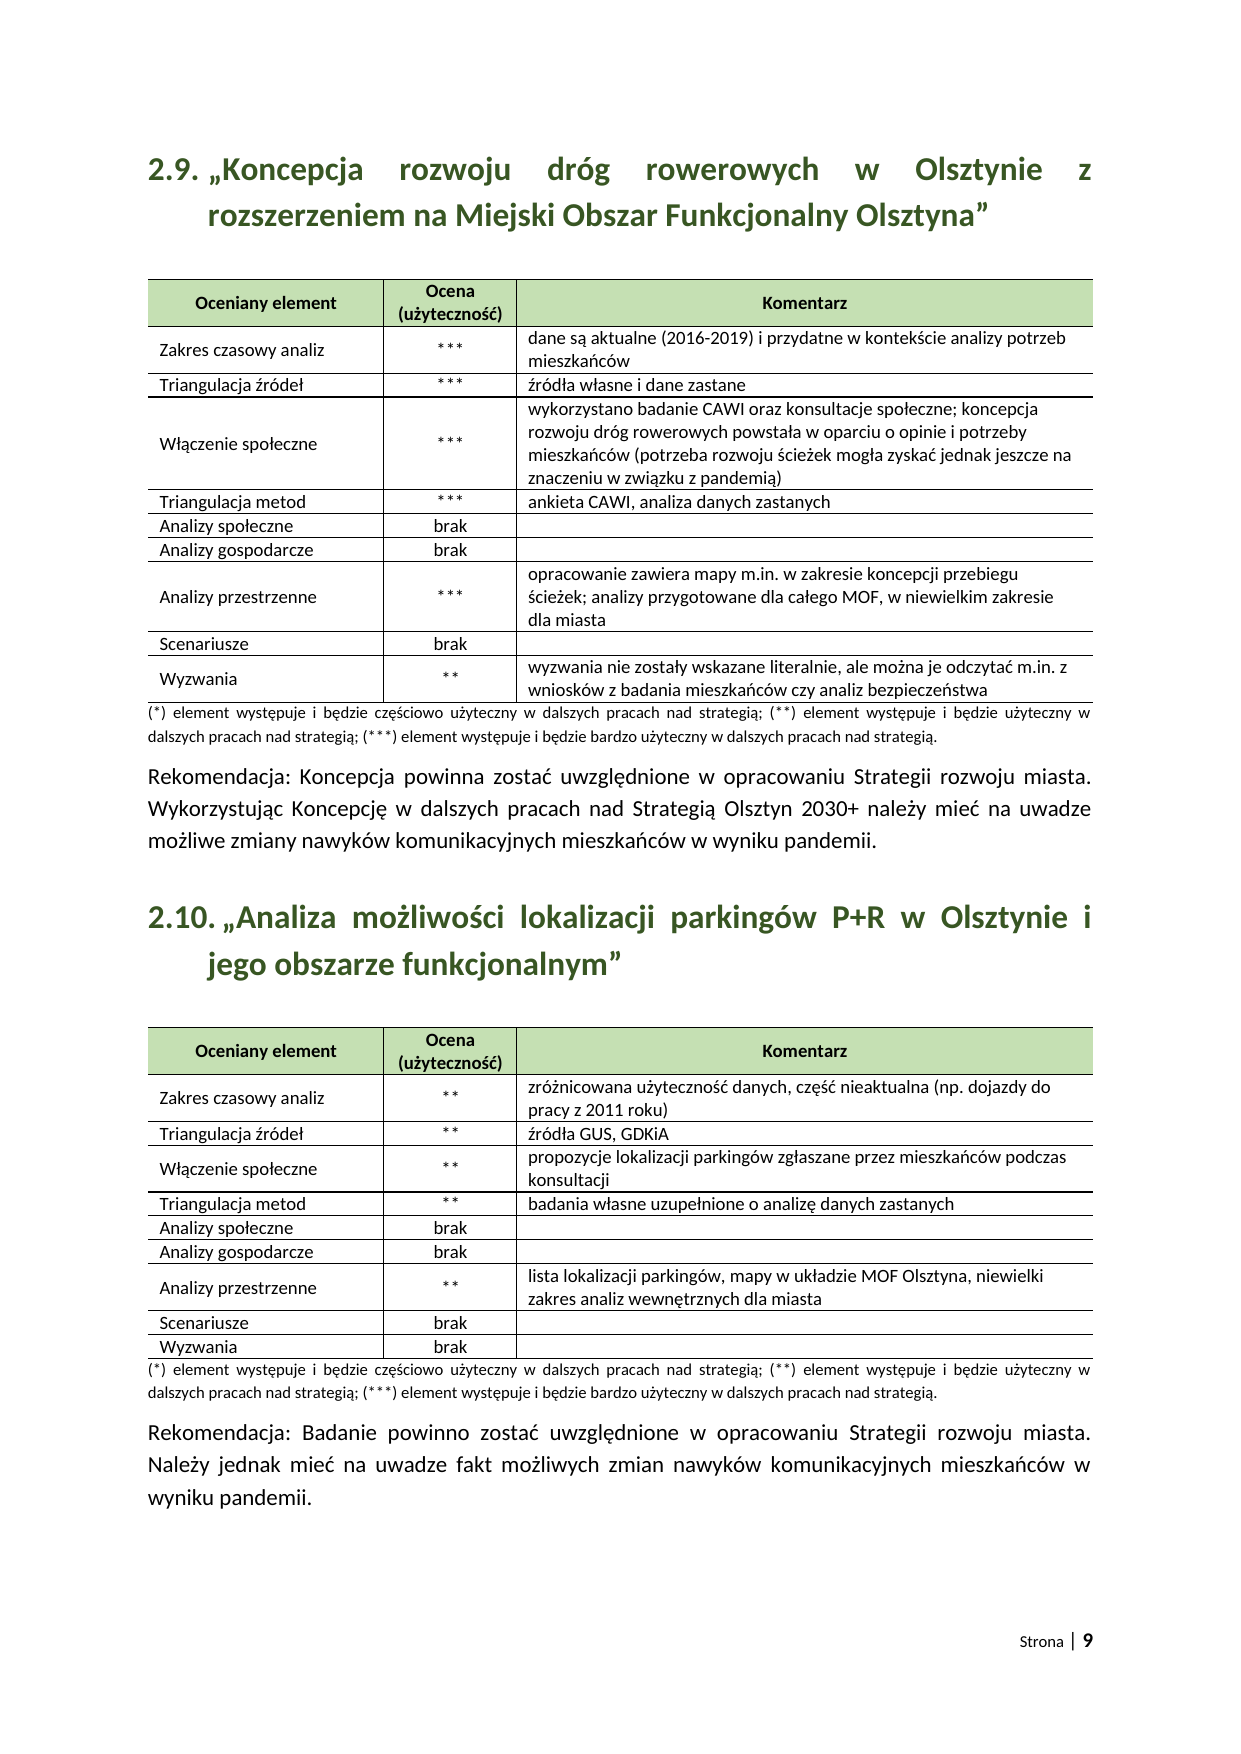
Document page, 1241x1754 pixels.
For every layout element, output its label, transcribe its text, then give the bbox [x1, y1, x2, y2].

table_cell brak [384, 514, 516, 537]
table_cell Zakres czasowy analiz [148, 327, 383, 372]
table_cell Analizy gospodarcze [148, 1240, 383, 1263]
table_cell Triangulacja źródeł [148, 1122, 383, 1144]
table_cell opracowanie zawiera mapy m.in. w zakresie koncepcji przebiegu ścieżek; analizy przygotowane dla całego MOF, w niewielkim zakresie dla miasta [517, 562, 1093, 631]
subtitle „Koncepcja rozwoju dróg rowerowych w Olsztynie z rozszerzeniem na Miejski Obszar Funkcjonalny Olsztyna” [148, 148, 1093, 235]
table_cell Analizy społeczne [148, 514, 383, 537]
table_cell Analizy gospodarcze [148, 538, 383, 561]
table_cell propozycje lokalizacji parkingów zgłaszane przez mieszkańców podczas konsultacji [517, 1146, 1093, 1191]
text Rekomendacja: Badanie powinno zostać uwzględnione w opracowaniu Strategii rozwoju miasta. Należy jednak mieć na uwadze fakt możliwych zmian nawyków komunikacyjnych mieszkańców w wyniku pandemii. [148, 1418, 1093, 1511]
table_cell ** [384, 1146, 516, 1191]
subtitle „Analiza możliwości lokalizacji parkingów P+R w Olsztynie i jego obszarze funkcjonalnym” [148, 896, 1093, 983]
table_cell ** [384, 1193, 516, 1215]
table_cell brak [384, 1335, 516, 1358]
table_cell brak [384, 1216, 516, 1239]
table_cell [517, 1335, 1093, 1358]
table_cell *** [384, 490, 516, 513]
table_cell ankieta CAWI, analiza danych zastanych [517, 490, 1093, 513]
table_cell Analizy przestrzenne [148, 562, 383, 631]
table_header Oceniany element [148, 280, 383, 326]
table_cell [517, 1240, 1093, 1263]
table_cell brak [384, 1240, 516, 1263]
table_cell [517, 1216, 1093, 1239]
table_cell *** [384, 327, 516, 372]
table_cell zróżnicowana użyteczność danych, część nieaktualna (np. dojazdy do pracy z 2011 roku) [517, 1075, 1093, 1121]
table_cell Analizy społeczne [148, 1216, 383, 1239]
table_cell *** [384, 398, 516, 489]
table_cell Triangulacja źródeł [148, 374, 383, 396]
text (*) element występuje i będzie częściowo użyteczny w dalszych pracach nad strategią; (**) element występuje i będzie użyteczny w dalszych pracach nad strategią; (***) element występuje i będzie bardzo użyteczny w dalszych pracach nad strategią. [148, 1359, 1093, 1403]
table_cell brak [384, 632, 516, 655]
table_header Komentarz [517, 280, 1093, 326]
table_cell dane są aktualne (2016-2019) i przydatne w kontekście analizy potrzeb mieszkańców [517, 327, 1093, 372]
table_cell [517, 1311, 1093, 1334]
text Rekomendacja: Koncepcja powinna zostać uwzględnione w opracowaniu Strategii rozwoju miasta. Wykorzystując Koncepcję w dalszych pracach nad Strategią Olsztyn 2030+ należy mieć na uwadze możliwe zmiany nawyków komunikacyjnych mieszkańców w wyniku pandemii. [148, 762, 1093, 854]
table_cell Wyzwania [148, 656, 383, 702]
table_cell brak [384, 538, 516, 561]
table_cell wykorzystano badanie CAWI oraz konsultacje społeczne; koncepcja rozwoju dróg rowerowych powstała w oparciu o opinie i potrzeby mieszkańców (potrzeba rozwoju ścieżek mogła zyskać jednak jeszcze na znaczeniu w związku z pandemią) [517, 398, 1093, 489]
table_cell *** [384, 562, 516, 631]
table_cell [517, 632, 1093, 655]
table_cell Wyzwania [148, 1335, 383, 1358]
table_cell Scenariusze [148, 632, 383, 655]
table_cell wyzwania nie zostały wskazane literalnie, ale można je odczytać m.in. z wniosków z badania mieszkańców czy analiz bezpieczeństwa [517, 656, 1093, 702]
table_cell *** [384, 374, 516, 396]
table_cell Analizy przestrzenne [148, 1264, 383, 1310]
table_cell Scenariusze [148, 1311, 383, 1334]
table_cell ** [384, 656, 516, 702]
table_cell [517, 514, 1093, 537]
table_cell ** [384, 1264, 516, 1310]
table_cell Włączenie społeczne [148, 1146, 383, 1191]
table_cell ** [384, 1122, 516, 1144]
table_header Ocena (użyteczność) [384, 280, 516, 326]
table_cell Triangulacja metod [148, 490, 383, 513]
table_cell źródła GUS, GDKiA [517, 1122, 1093, 1144]
table_cell ** [384, 1075, 516, 1121]
table_cell Zakres czasowy analiz [148, 1075, 383, 1121]
table_cell Włączenie społeczne [148, 398, 383, 489]
table_cell brak [384, 1311, 516, 1334]
table_cell lista lokalizacji parkingów, mapy w układzie MOF Olsztyna, niewielki zakres analiz wewnętrznych dla miasta [517, 1264, 1093, 1310]
table_header Komentarz [517, 1028, 1093, 1074]
table_cell Triangulacja metod [148, 1193, 383, 1215]
table_cell badania własne uzupełnione o analizę danych zastanych [517, 1193, 1093, 1215]
table_header Oceniany element [148, 1028, 383, 1074]
text (*) element występuje i będzie częściowo użyteczny w dalszych pracach nad strategią; (**) element występuje i będzie użyteczny w dalszych pracach nad strategią; (***) element występuje i będzie bardzo użyteczny w dalszych pracach nad strategią. [148, 703, 1093, 746]
table_cell źródła własne i dane zastane [517, 374, 1093, 396]
table_cell [517, 538, 1093, 561]
table_header Ocena (użyteczność) [384, 1028, 516, 1074]
